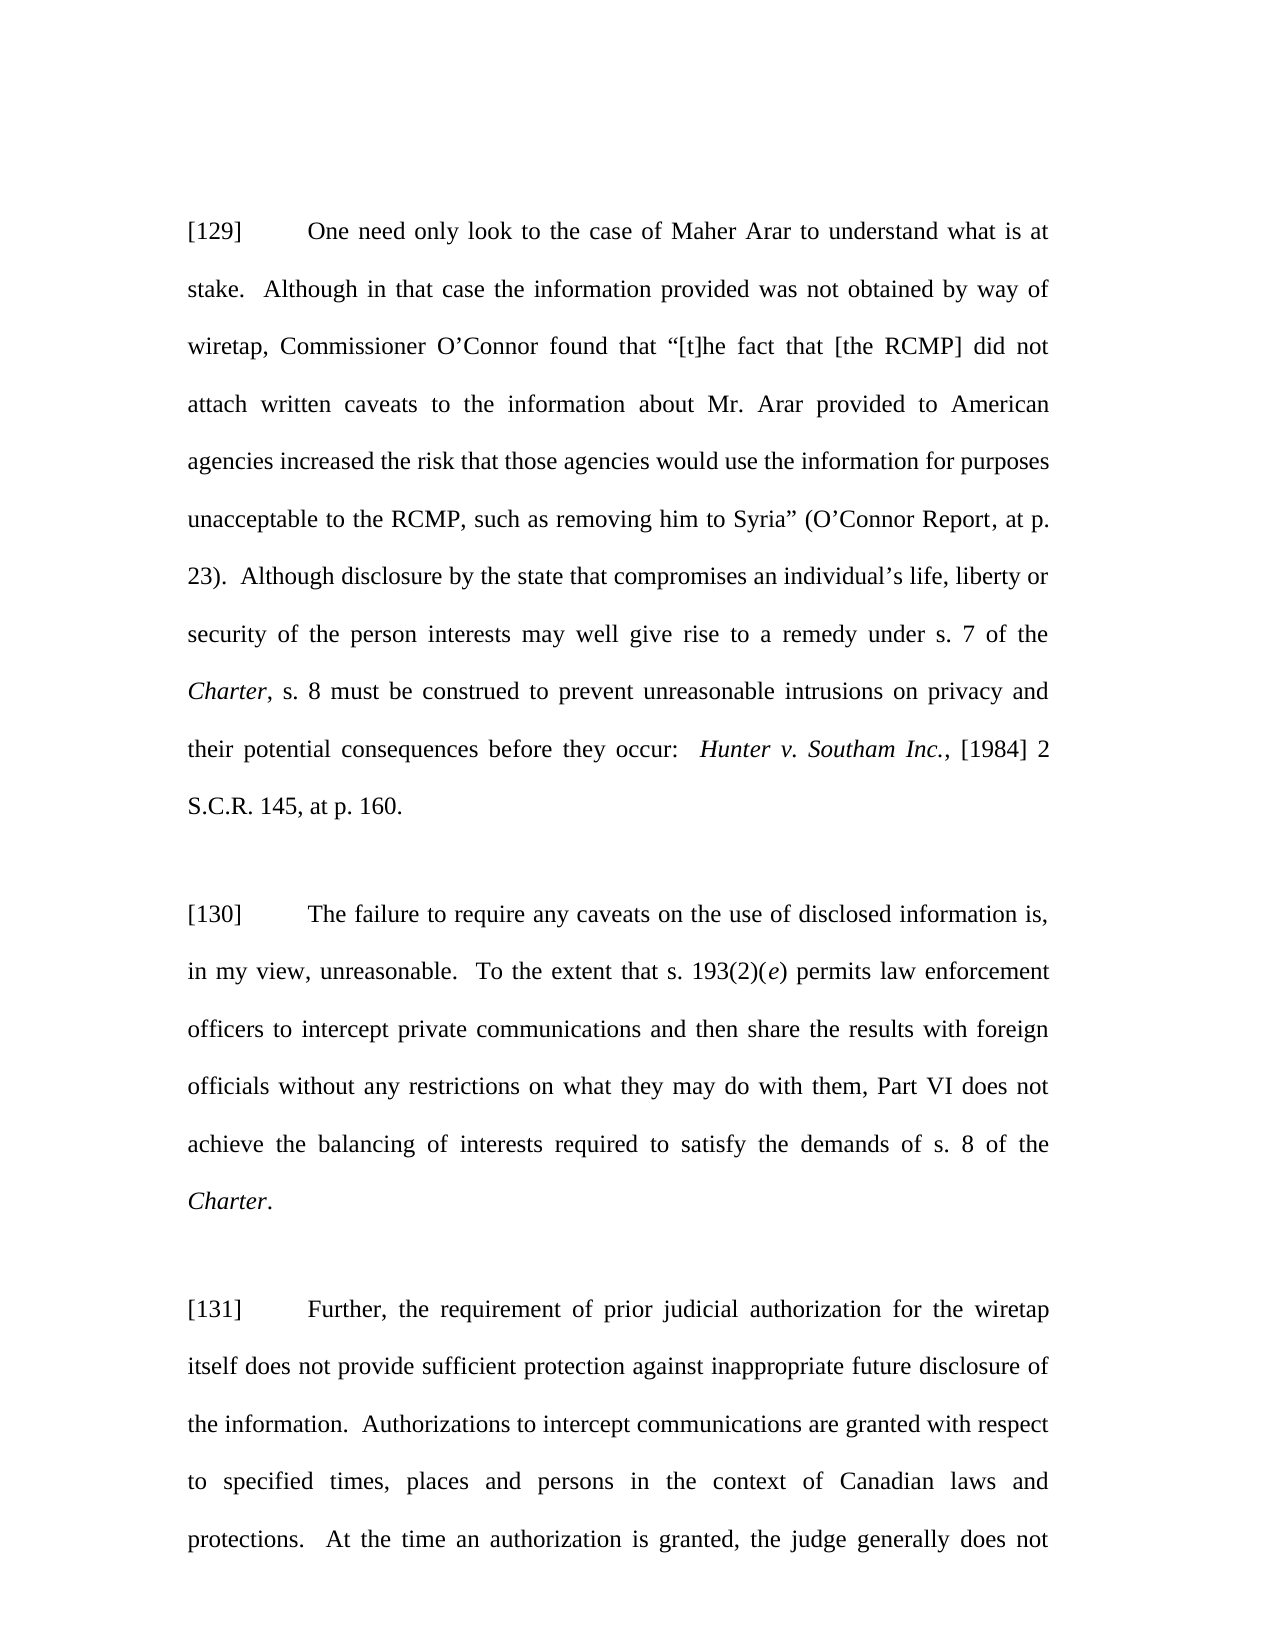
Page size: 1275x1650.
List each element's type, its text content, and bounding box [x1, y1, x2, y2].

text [187, 1294, 1050, 1553]
text One need only look to the case of Maher Arar to understand what is at stake. Although in that case the information provided was not obtained by way of wiretap, Commissioner O’Connor found that “[t]he fact that [the RCMP] did not attach written caveats to the information about Mr. Arar provided to American agencies increased the risk that those agencies would use the information for purposes unacceptable to the RCMP, such as removing him to Syria” (O’Connor Report, at p. 23). Although disclosure by the state that compromises an individual’s life, liberty or security of the person interests may well give rise to a remedy under s. 7 of the Charter, s. 8 must be construed to prevent unreasonable intrusions on privacy and their potential consequences before they occur: Hunter v. Southam Inc., [1984] 2 S.C.R. 145, at p. 160. [187, 216, 1050, 820]
text The failure to require any caveats on the use of disclosed information is, in my view, unreasonable. To the extent that s. 193(2)(e) permits law enforcement officers to intercept private communications and then share the results with foreign officials without any restrictions on what they may do with them, Part VI does not achieve the balancing of interests required to satisfy the demands of s. 8 of the Charter. [187, 899, 1050, 1215]
